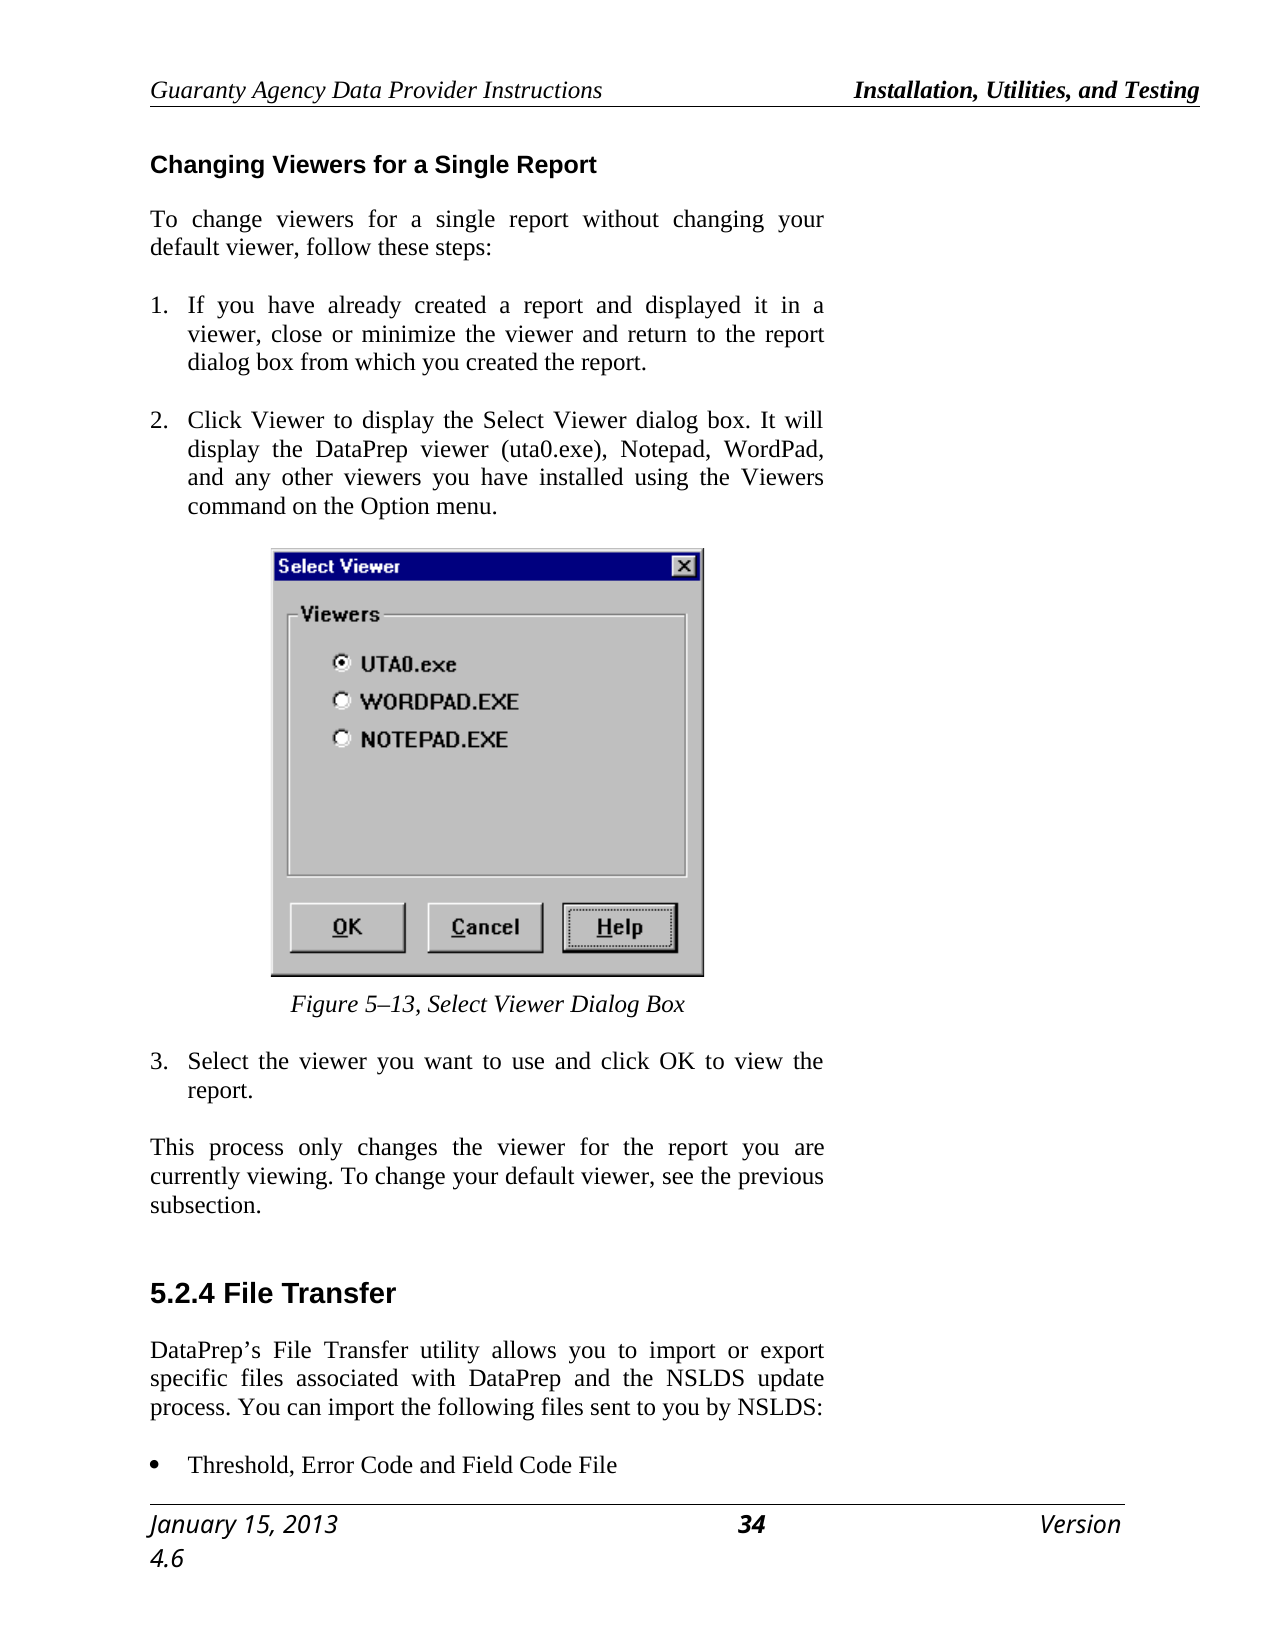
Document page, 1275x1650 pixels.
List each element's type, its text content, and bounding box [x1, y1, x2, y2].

subtitle File Transfer [150, 1276, 825, 1310]
list Select the viewer you want to use and click OK to view the report. [150, 1046, 825, 1104]
list If you have already created a report and displayed it in a viewer, close or minimize the viewer and return to the report dialog box from which you created the report. [150, 290, 825, 376]
text DataPrep’s File Transfer utility allows you to import or export specific files associated with DataPrep and the NSLDS update process. You can import the following files sent to you by NSLDS: [150, 1335, 825, 1421]
text To change viewers for a single report without changing your default viewer, follow these steps: [150, 204, 825, 261]
picture [270, 548, 705, 977]
text This process only changes the viewer for the report you are currently viewing. To change your default viewer, see the previous subsection. [150, 1132, 825, 1219]
list Threshold, Error Code and Field Code File [150, 1450, 825, 1478]
list Click Viewer to display the Select Viewer dialog box. It will display the DataPrep viewer (uta0.exe), Notepad, WordPad, and any other viewers you have installed using the Viewers command on the Option menu. [150, 405, 825, 520]
subtitle Changing Viewers for a Single Report [150, 150, 825, 179]
